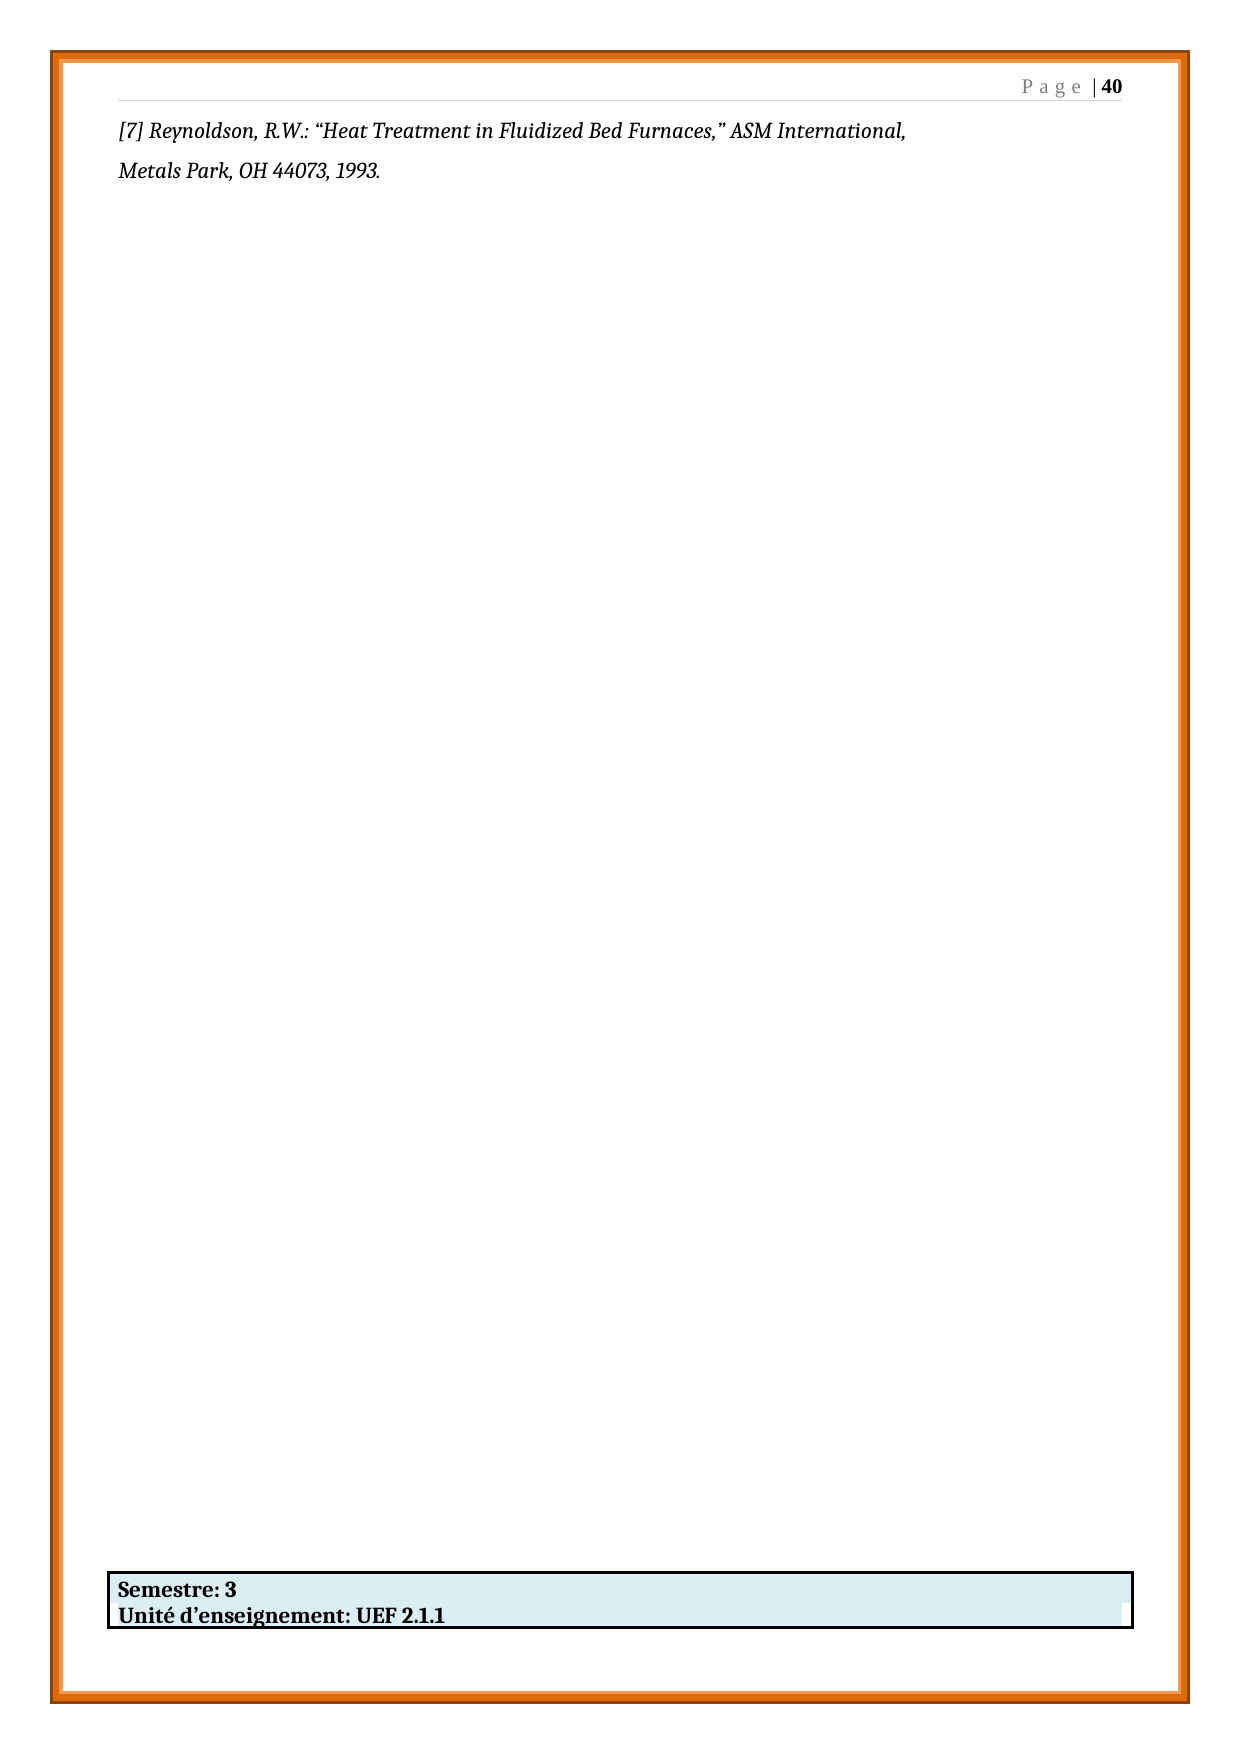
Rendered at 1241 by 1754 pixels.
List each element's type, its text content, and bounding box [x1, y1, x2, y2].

text [7] Reynoldson, R.W.: “Heat Treatment in Fluidized Bed Furnaces,” ASM International, [118, 118, 1122, 144]
text Semestre: 3 [110, 1574, 1131, 1603]
text Metals Park, OH 44073, 1993. [118, 158, 1122, 184]
text Unité d’enseignement: UEF 2.1.1 [118, 1603, 1122, 1626]
